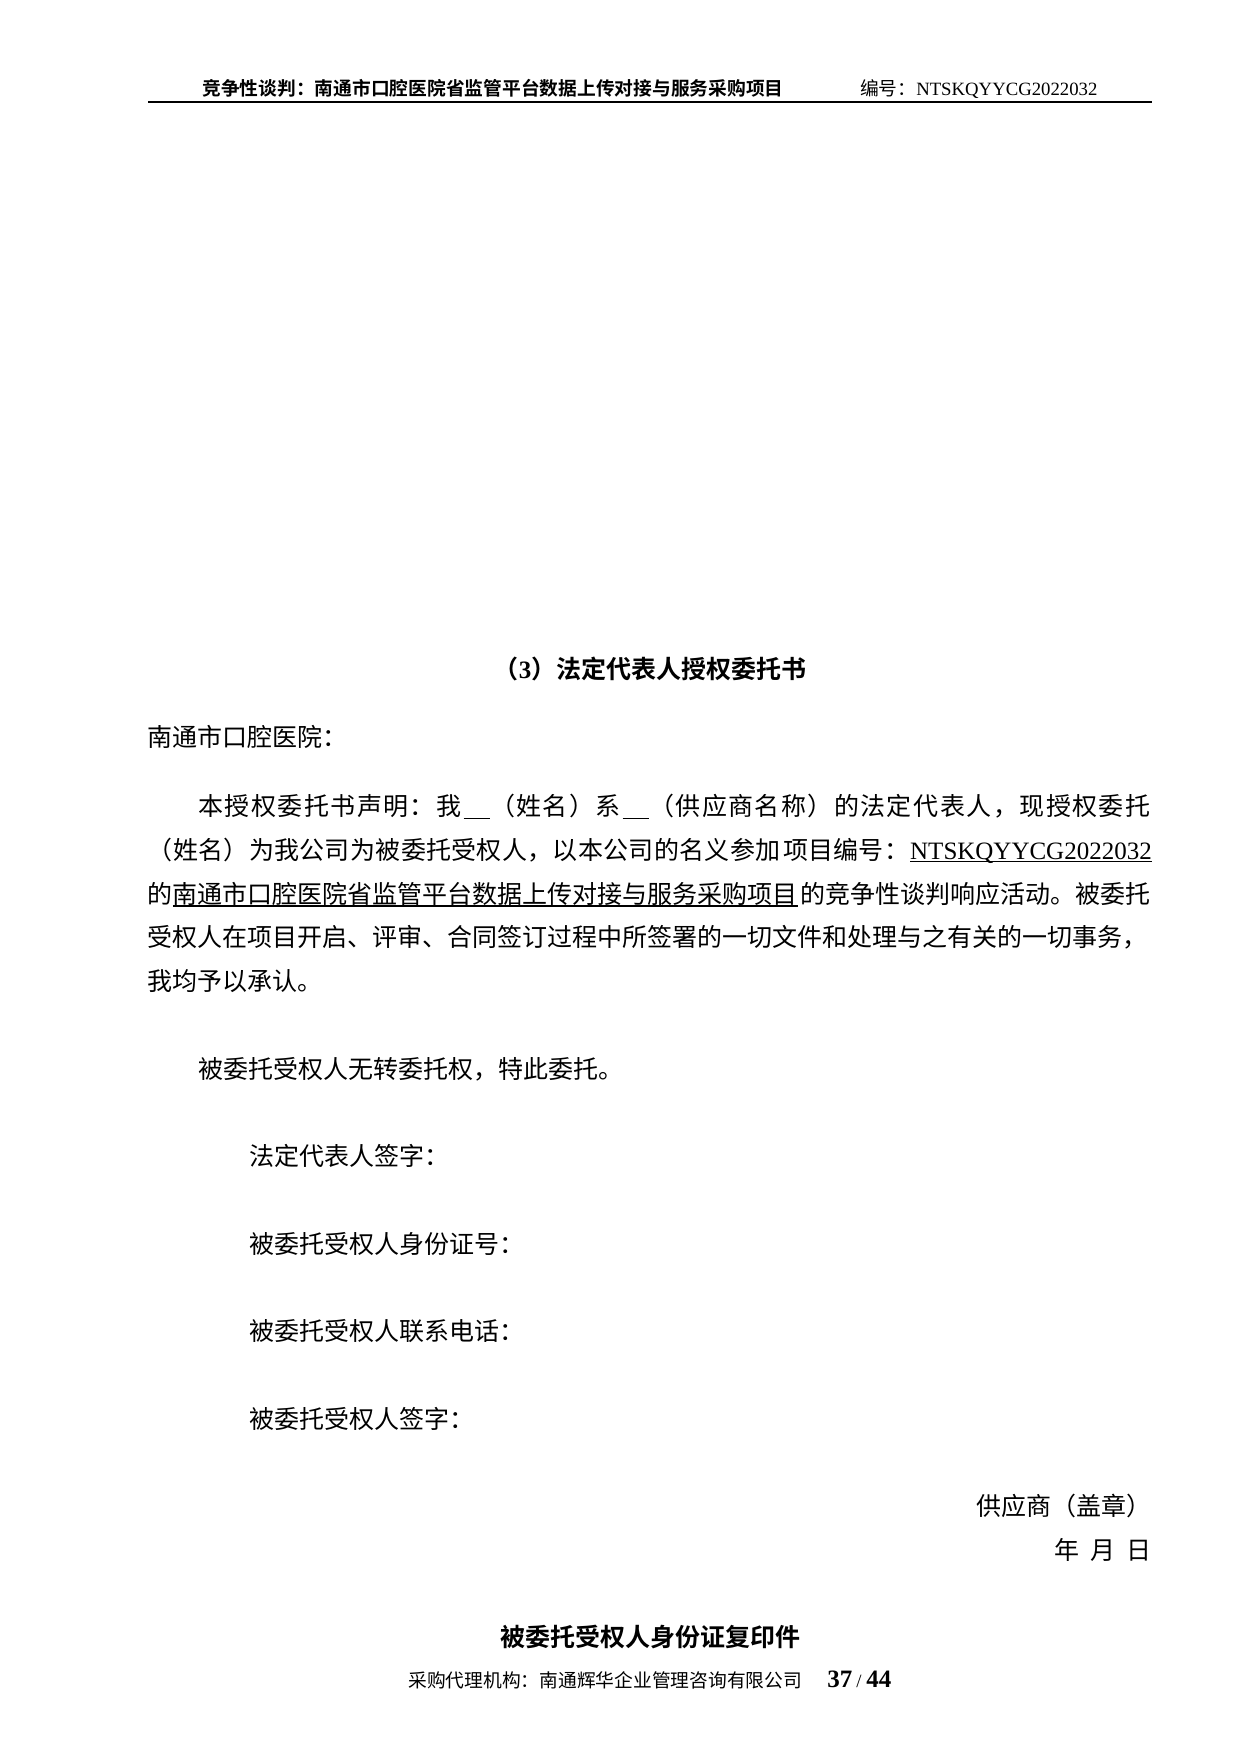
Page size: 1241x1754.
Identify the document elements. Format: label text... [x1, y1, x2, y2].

text 法定代表人签字： [148, 1131, 1152, 1174]
text 被委托受权人身份证复印件 [148, 1612, 1152, 1656]
text 被委托受权人身份证号： [148, 1218, 1152, 1262]
text 年 月 日 [148, 1524, 1152, 1568]
text 被委托受权人签字： [148, 1393, 1152, 1437]
text 南通市口腔医院： [148, 712, 1152, 756]
text 本授权委托书声明：我 （姓名）系 （供应商名称）的法定代表人，现授权委托 （姓名）为我公司为被委托受权人，以本公司的名义参加项目编号：NTSKQYYCG2022032的南通市口腔医院省监管平台数据上传对接与服务采购项目的竞争性谈判响应活动。被委托受权人在项目开启、评审、合同签订过程中所签署的一切文件和处理与之有关的一切事务，我均予以承认。 [148, 781, 1152, 999]
text 被委托受权人无转委托权，特此委托。 [148, 1043, 1152, 1087]
text （3）法定代表人授权委托书 [148, 643, 1152, 687]
text 供应商（盖章） [148, 1481, 1152, 1524]
text 被委托受权人联系电话： [148, 1306, 1152, 1349]
